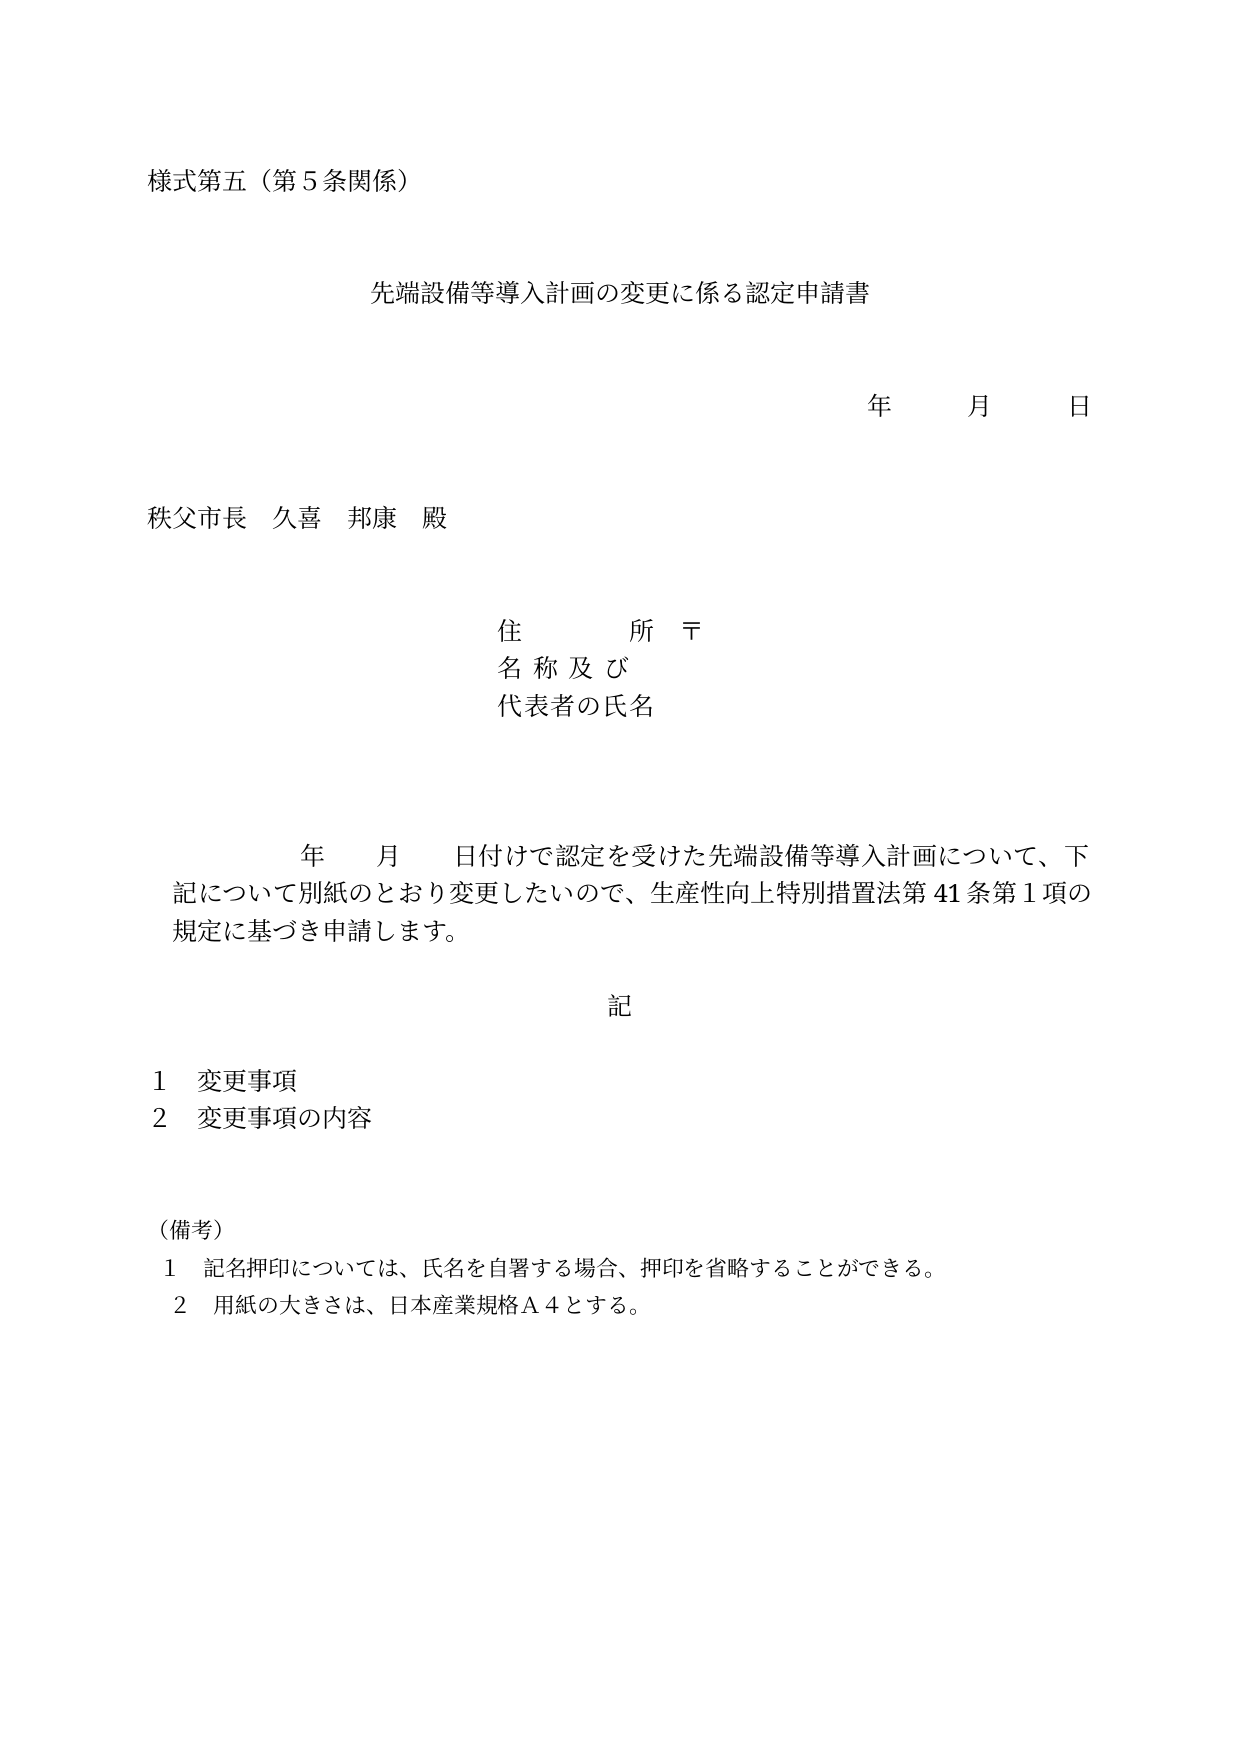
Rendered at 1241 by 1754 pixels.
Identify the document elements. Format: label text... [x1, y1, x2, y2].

text 年 月 日 [148, 386, 1092, 423]
text １ 変更事項 [148, 1061, 1092, 1098]
text 様式第五（第５条関係） [148, 161, 1092, 198]
text 先端設備等導入計画の変更に係る認定申請書 [148, 273, 1092, 311]
text 年 月 日付けで認定を受けた先端設備等導入計画について、下記について別紙のとおり変更したいので、生産性向上特別措置法第41条第１項の規定に基づき申請します。 [173, 836, 1092, 948]
text ２ 用紙の大きさは、日本産業規格Ａ４とする。 [148, 1286, 1092, 1323]
text 秩父市長 久喜 邦康 殿 [148, 498, 1092, 536]
text 代表者の氏名 [498, 686, 1092, 723]
text 名称及び [498, 648, 1092, 686]
text １ 記名押印については、氏名を自署する場合、押印を省略することができる。 [148, 1248, 1092, 1286]
text ２ 変更事項の内容 [148, 1098, 1092, 1136]
text 記 [148, 986, 1092, 1023]
text （備考） [148, 1211, 1092, 1248]
text 住 所 〒 [498, 611, 1092, 648]
